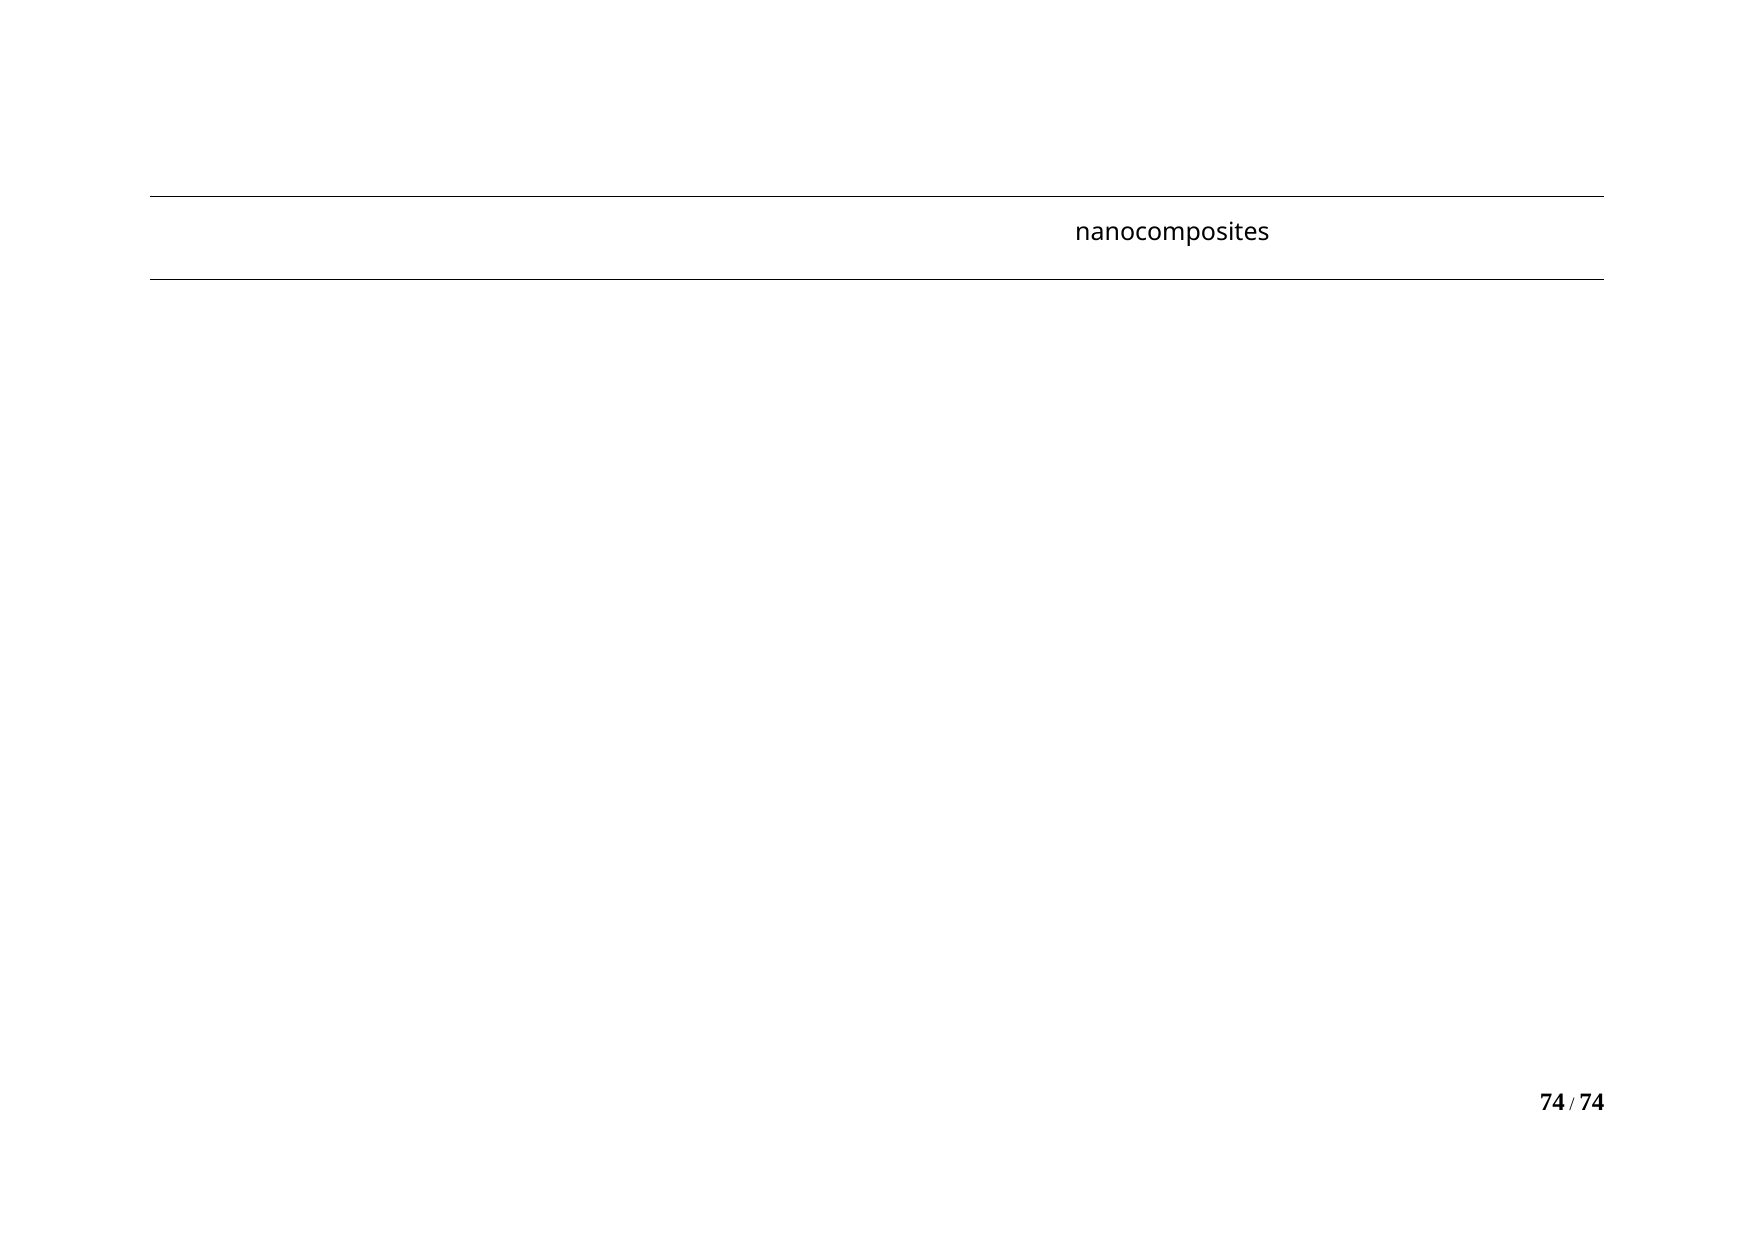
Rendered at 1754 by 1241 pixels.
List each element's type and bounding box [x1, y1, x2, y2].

table_cell [1064, 197, 1604, 279]
